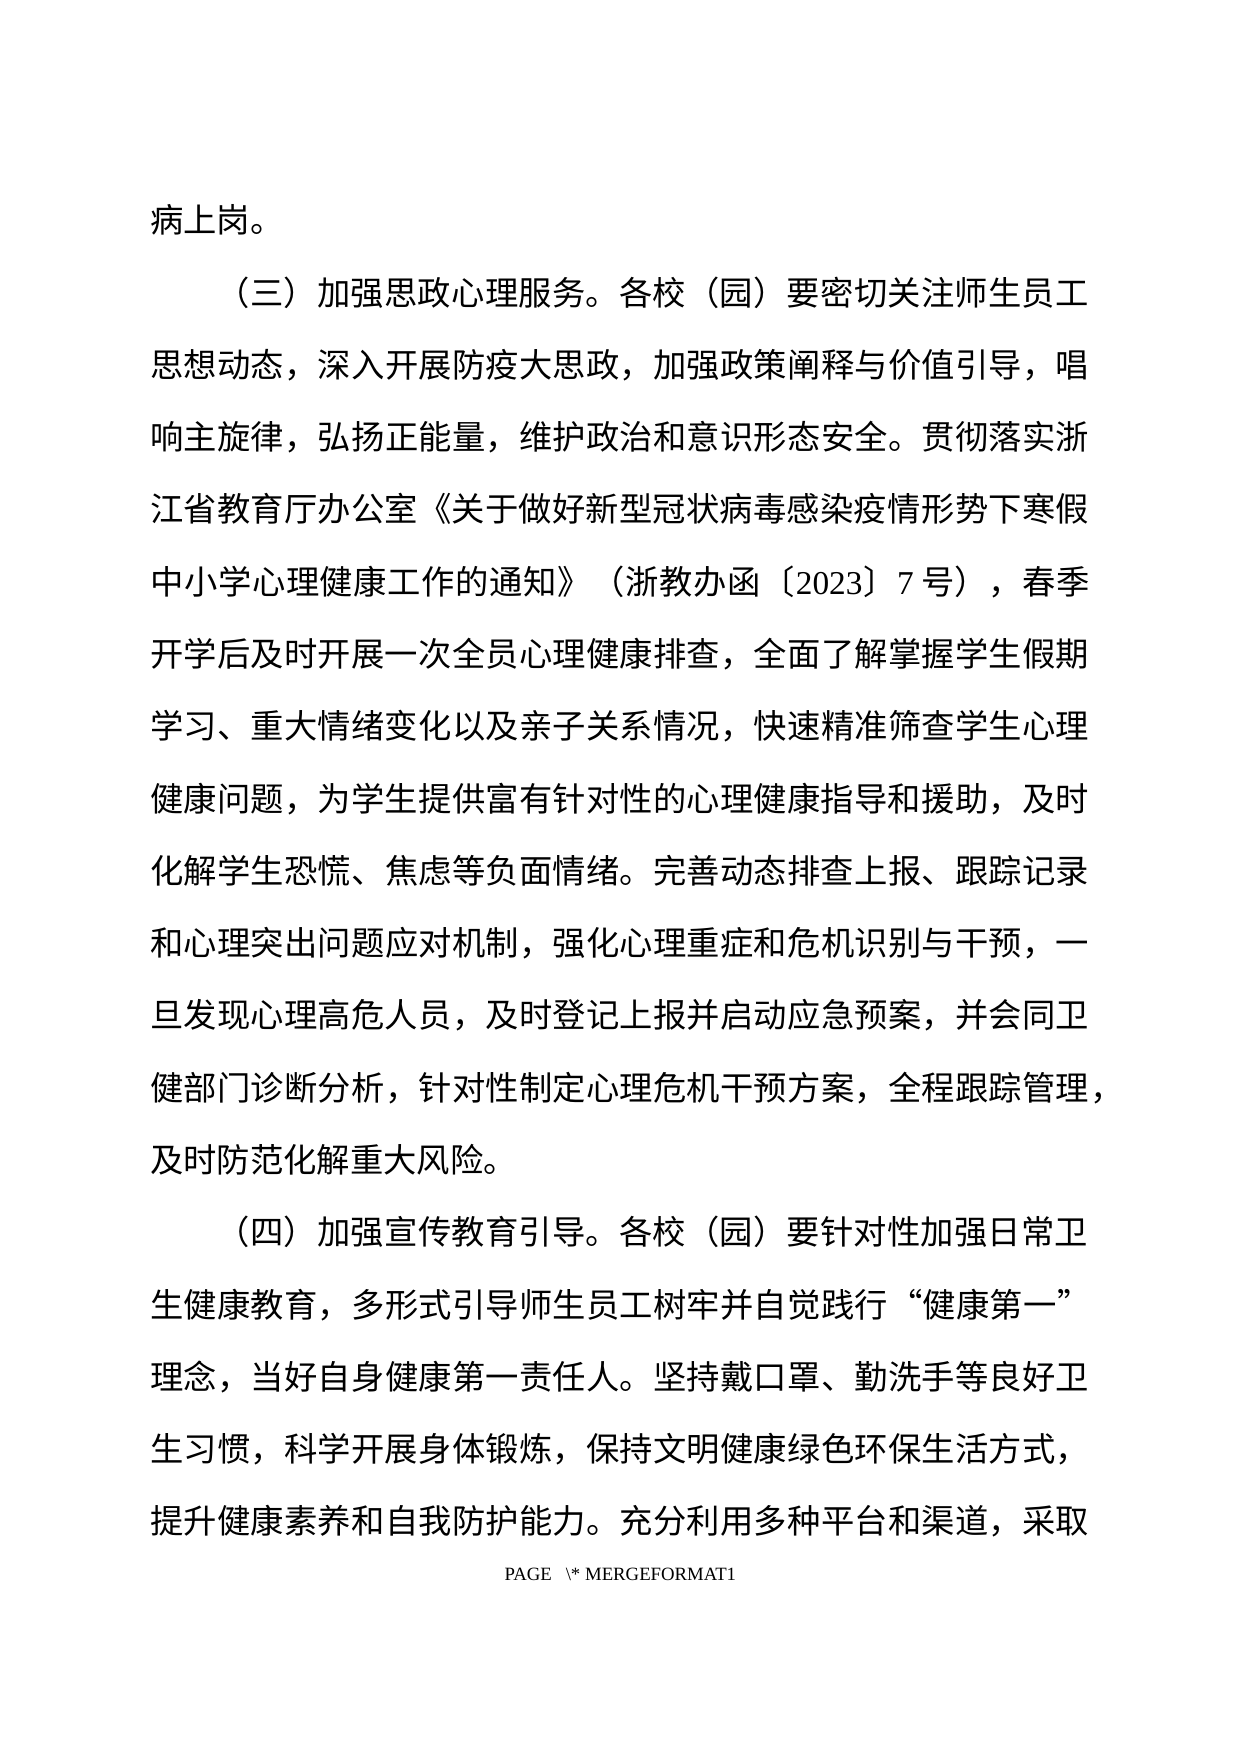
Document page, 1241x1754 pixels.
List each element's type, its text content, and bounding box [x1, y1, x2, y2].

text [150, 1206, 1090, 1543]
text （三）加强思政心理服务。各校（园）要密切关注师生员工思想动态，深入开展防疫大思政，加强政策阐释与价值引导，唱响主旋律，弘扬正能量，维护政治和意识形态安全。贯彻落实浙江省教育厅办公室《关于做好新型冠状病毒感染疫情形势下寒假中小学心理健康工作的通知》（浙教办函〔2023〕7号），春季开学后及时开展一次全员心理健康排查，全面了解掌握学生假期学习、重大情绪变化以及亲子关系情况，快速精准筛查学生心理健康问题，为学生提供富有针对性的心理健康指导和援助，及时化解学生恐慌、焦虑等负面情绪。完善动态排查上报、跟踪记录和心理突出问题应对机制，强化心理重症和危机识别与干预，一旦发现心理高危人员，及时登记上报并启动应急预案，并会同卫健部门诊断分析，针对性制定心理危机干预方案，全程跟踪管理，及时防范化解重大风险。 [150, 266, 1090, 1182]
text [150, 194, 1090, 242]
